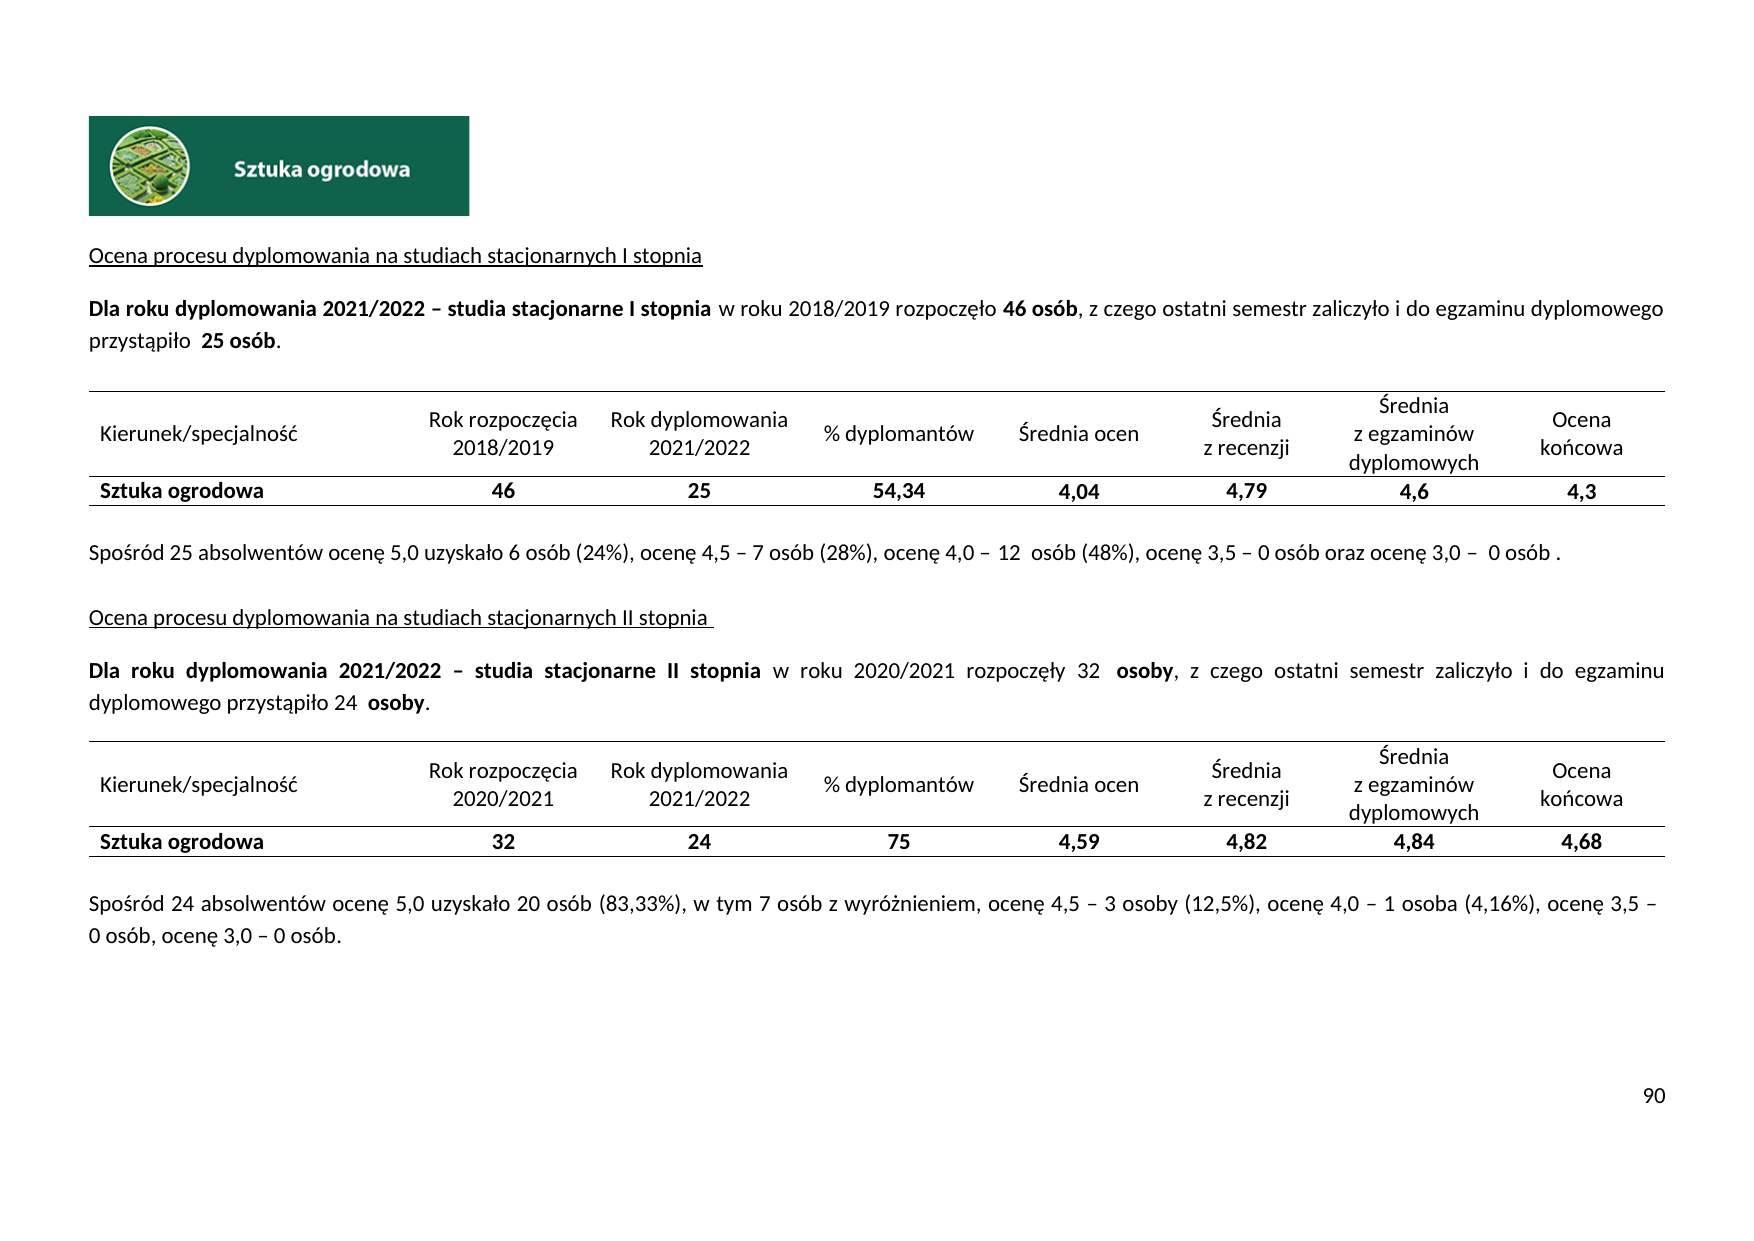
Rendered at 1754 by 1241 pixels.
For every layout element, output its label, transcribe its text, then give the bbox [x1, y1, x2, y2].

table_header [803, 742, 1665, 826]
text Dla roku dyplomowania 2021/2022 – studia stacjonarne II stopnia w roku 2020/2021 rozpoczęły 32 osoby, z czego ostatni semestr zaliczyło i do egzaminu dyplomowego przystąpiło 24 osoby. [89, 684, 1665, 716]
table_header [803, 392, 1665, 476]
text Spośród 24 absolwentów ocenę 5,0 uzyskało 20 osób (83,33%), w tym 7 osób z wyróżnieniem, ocenę 4,5 – 3 osoby (12,5%), ocenę 4,0 – 1 osoba (4,16%), ocenę 3,5 – 0 osób, ocenę 3,0 – 0 osób. [89, 889, 1665, 949]
text Dla roku dyplomowania 2021/2022 – studia stacjonarne I stopnia w roku 2018/2019 rozpoczęło 46 osób, z czego ostatni semestr zaliczyło i do egzaminu dyplomowego przystąpiło 25 osób. [89, 294, 1665, 354]
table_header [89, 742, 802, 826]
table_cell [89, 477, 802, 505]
text Ocena procesu dyplomowania na studiach stacjonarnych II stopnia [89, 603, 1665, 631]
picture [88, 116, 470, 216]
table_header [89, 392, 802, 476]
text Ocena procesu dyplomowania na studiach stacjonarnych I stopnia [89, 241, 1665, 269]
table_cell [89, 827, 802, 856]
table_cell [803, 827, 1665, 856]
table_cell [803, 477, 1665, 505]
text Spośród 25 absolwentów ocenę 5,0 uzyskało 6 osób (24%), ocenę 4,5 – 7 osób (28%), ocenę 4,0 – 12 osób (48%), ocenę 3,5 – 0 osób oraz ocenę 3,0 – 0 osób . [89, 538, 1665, 566]
